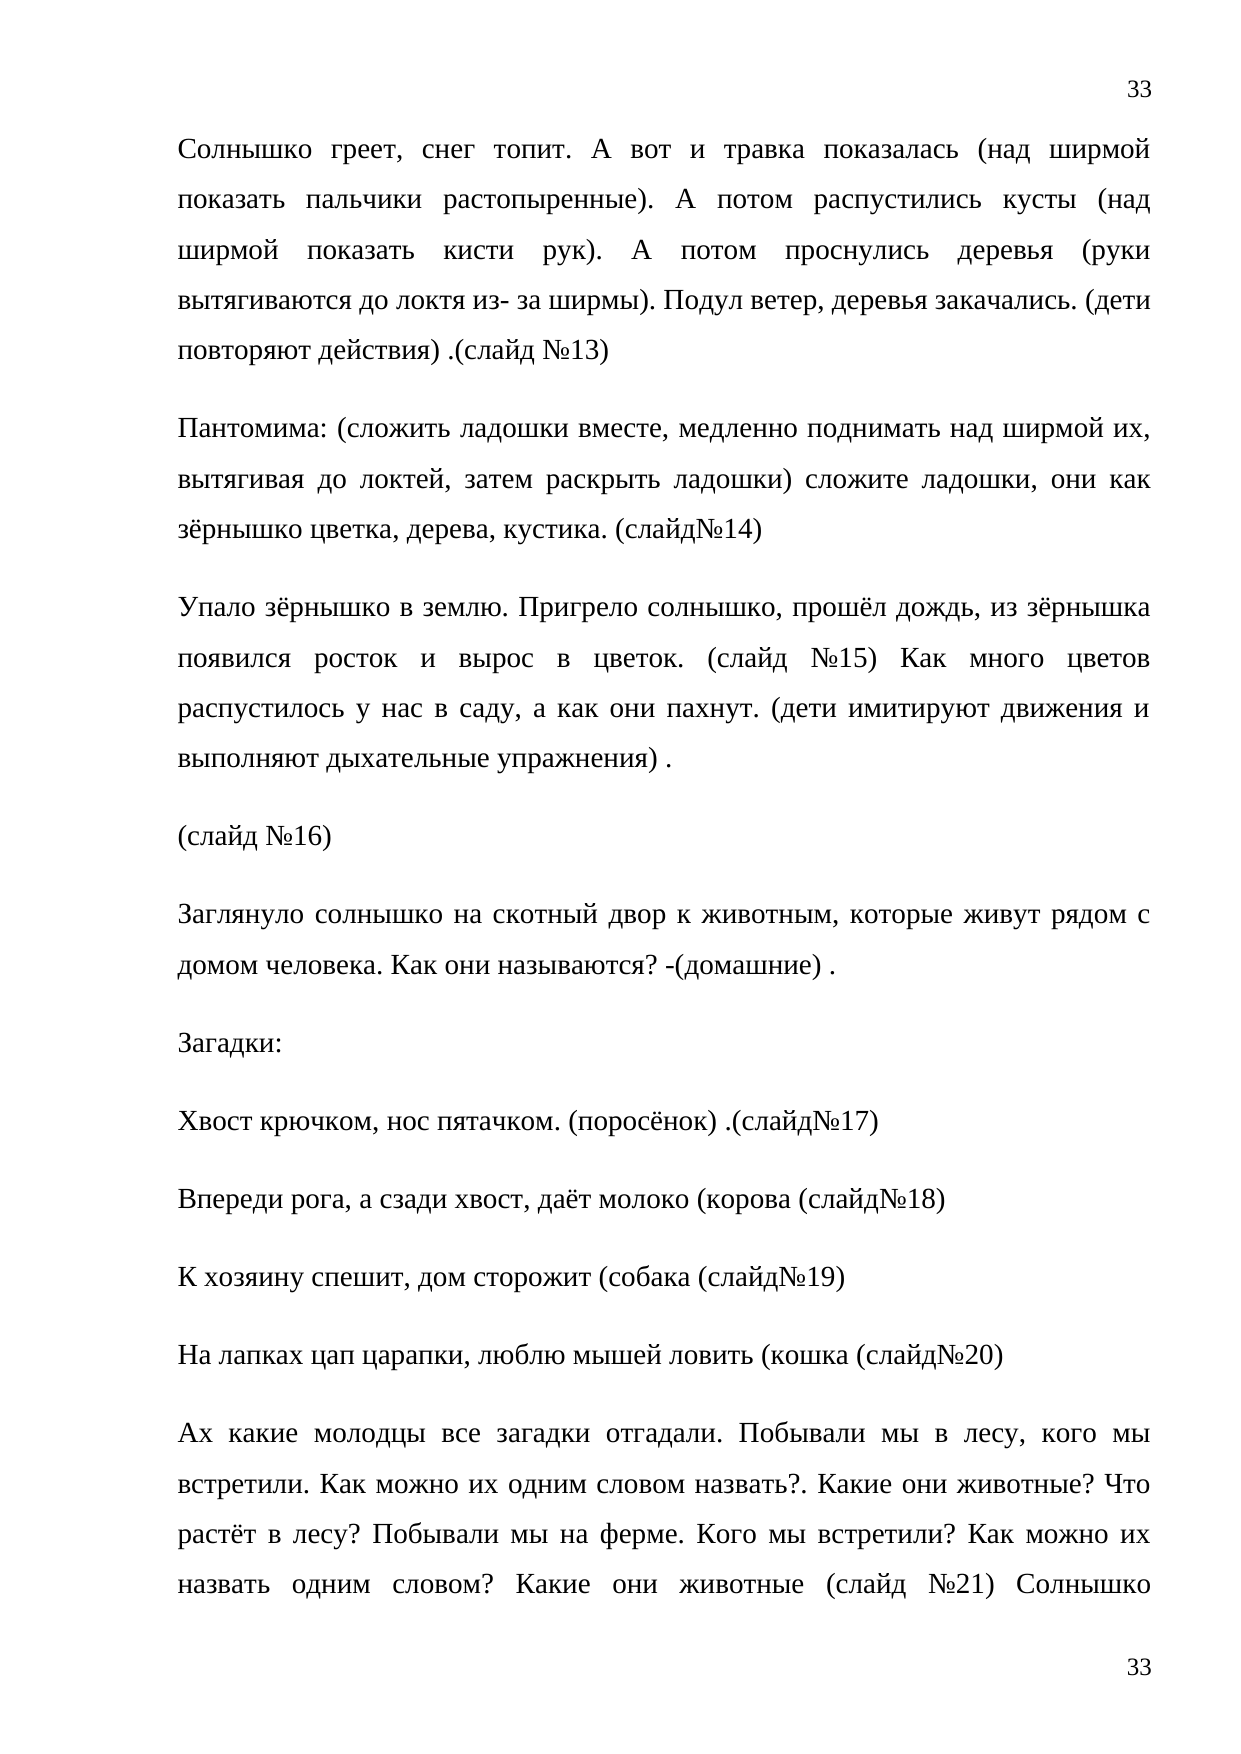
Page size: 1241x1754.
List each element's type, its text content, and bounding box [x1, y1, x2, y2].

text Солнышко греет, снег топит. А вот и травка показалась (над ширмой показать пальчики растопыренные). А потом распустились кусты (над ширмой показать кисти рук). А потом проснулись деревья (руки вытягиваются до локтя из- за ширмы). Подул ветер, деревья закачались. (дети повторяют действия) .(слайд №13) [177, 131, 1152, 366]
text На лапках цап царапки, люблю мышей ловить (кошка (слайд№20) [177, 1337, 1152, 1371]
text (слайд №16) [177, 818, 1152, 852]
text Упало зёрнышко в землю. Пригрело солнышко, прошёл дождь, из зёрнышка появился росток и вырос в цветок. (слайд №15) Как много цветов распустилось у нас в саду, а как они пахнут. (дети имитируют движения и выполняют дыхательные упражнения) . [177, 589, 1152, 774]
text К хозяину спешит, дом сторожит (собака (слайд№19) [177, 1259, 1152, 1293]
text Заглянуло солнышко на скотный двор к животным, которые живут рядом с домом человека. Как они называются? -(домашние) . [177, 897, 1152, 980]
text Впереди рога, а сзади хвост, даёт молоко (корова (слайд№18) [177, 1181, 1152, 1215]
text Пантомима: (сложить ладошки вместе, медленно поднимать над ширмой их, вытягивая до локтей, затем раскрыть ладошки) сложите ладошки, они как зёрнышко цветка, дерева, кустика. (слайд№14) [177, 411, 1152, 545]
text Хвост крючком, нос пятачком. (поросёнок) .(слайд№17) [177, 1103, 1152, 1137]
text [177, 1416, 1152, 1600]
text Загадки: [177, 1025, 1152, 1058]
